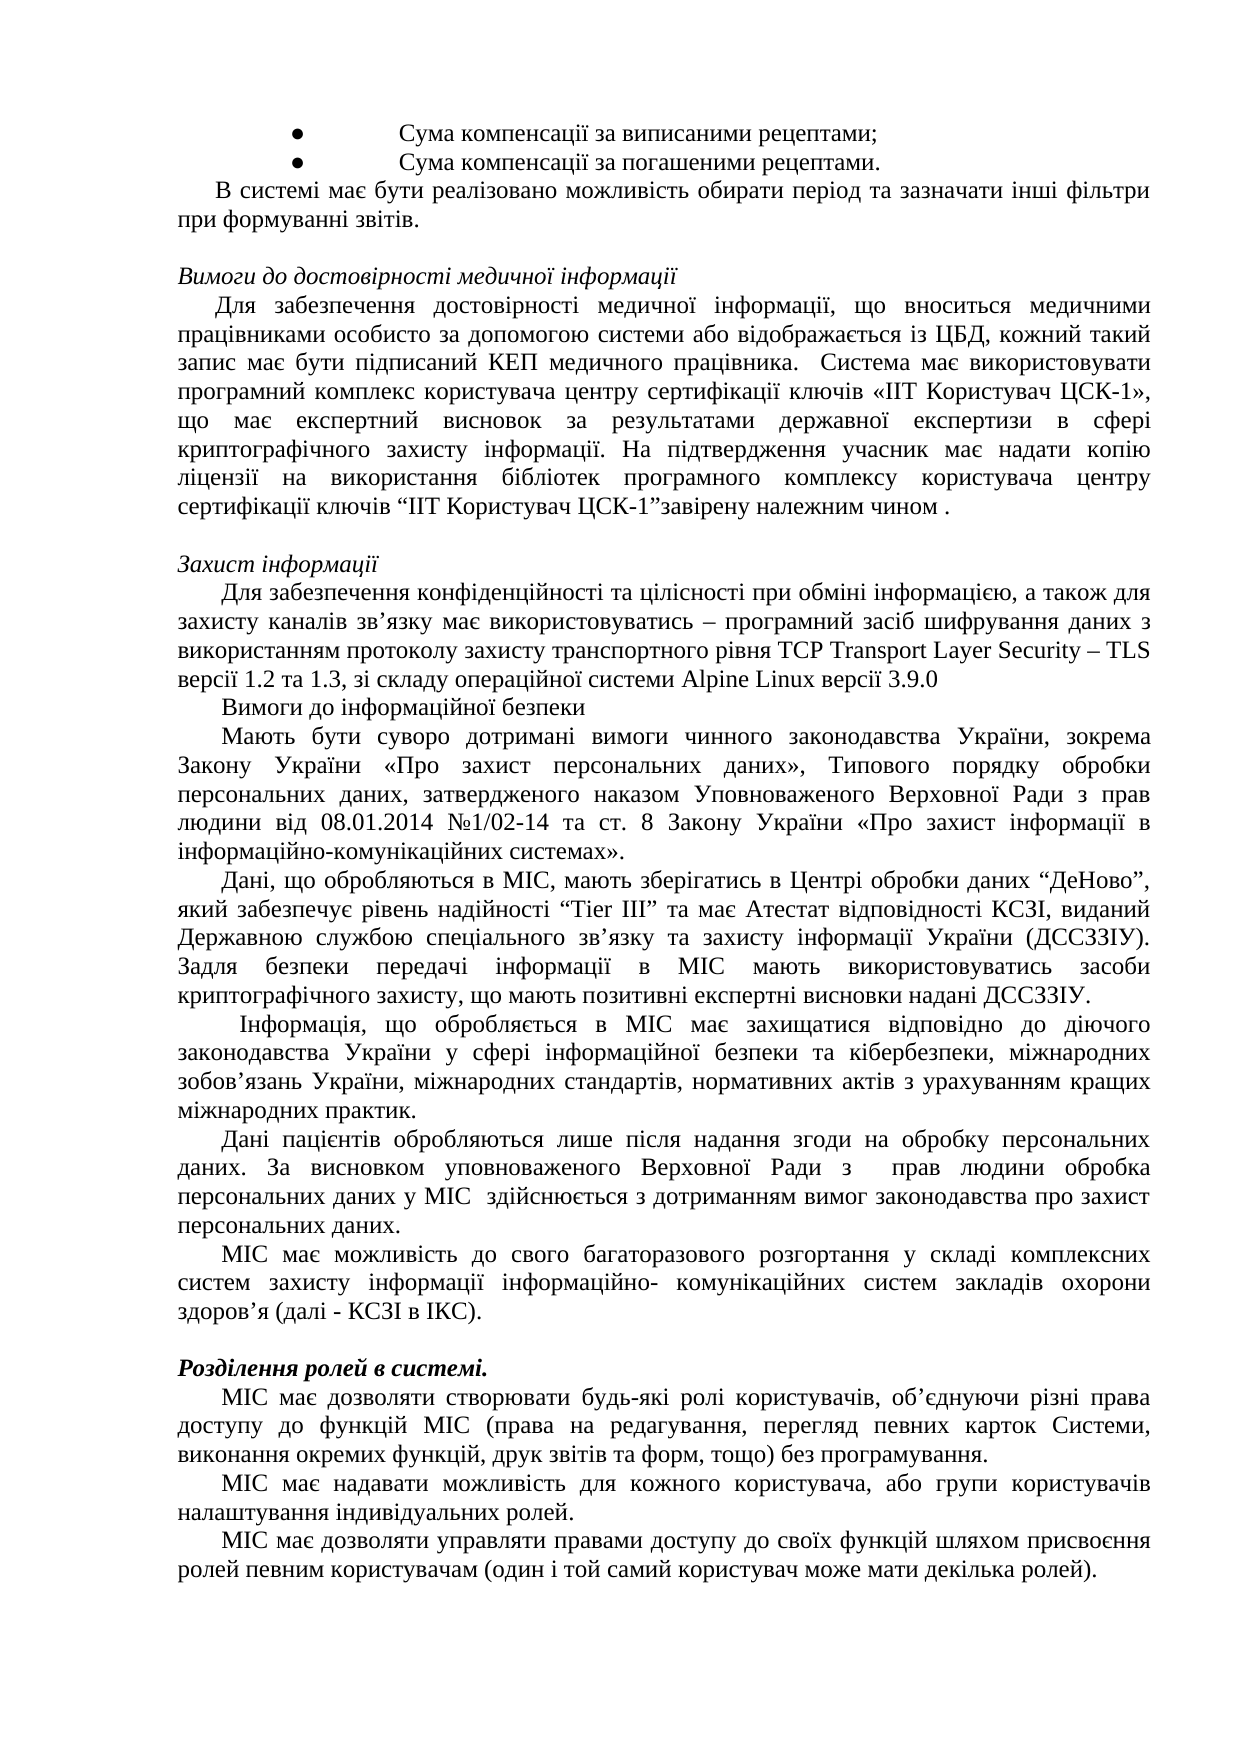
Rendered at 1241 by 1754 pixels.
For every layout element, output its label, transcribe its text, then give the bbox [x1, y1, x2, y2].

text Мають бути суворо дотримані вимоги чинного законодавства України, зокрема Закону України «Про захист персональних даних», Типового порядку обробки персональних даних, затвердженого наказом Уповноваженого Верховної Ради з прав людини від 08.01.2014 №1/02-14 та ст. 8 Закону України «Про захист інформації в інформаційно-комунікаційних системах». [177, 721, 1152, 865]
text Вимоги до інформаційної безпеки [177, 692, 1152, 721]
text В системі має бути реалізовано можливість обирати період та зазначати інші фільтри при формуванні звітів. [177, 176, 1152, 233]
text Захист інформації [177, 549, 1152, 577]
text Для забезпечення достовірності медичної інформації, що вноситься медичними працівниками особисто за допомогою системи або відображається із ЦБД, кожний такий запис має бути підписаний КЕП медичного працівника. Система має використовувати програмний комплекс користувача центру сертифікації ключів «ІІТ Користувач ЦСК-1», що має експертний висновок за результатами державної експертизи в сфері криптографічного захисту інформації. На підтвердження учасник має надати копію ліцензії на використання бібліотек програмного комплексу користувача центру сертифікації ключів “ІІТ Користувач ЦСК-1”завірену належним чином . [177, 290, 1152, 520]
text МІС має можливість до свого багаторазового розгортання у складі комплексних систем захисту інформації інформаційно- комунікаційних систем закладів охорони здоров’я (далі - КСЗІ в ІКС). [177, 1239, 1152, 1325]
text Дані пацієнтів обробляються лише після надання згоди на обробку персональних даних. За висновком уповноваженого Верховної Ради з прав людини обробка персональних даних у МІС здійснюється з дотриманням вимог законодавства про захист персональних даних. [177, 1124, 1152, 1239]
text Дані, що обробляються в МІС, мають зберігатись в Центрі обробки даних “ДеНово”, який забезпечує рівень надійності “Tier III” та має Атестат відповідності КСЗІ, виданий Державною службою спеціального зв’язку та захисту інформації України (ДССЗЗІУ). Задля безпеки передачі інформації в МІС мають використовуватись засоби криптографічного захисту, що мають позитивні експертні висновки надані ДССЗЗІУ. [177, 865, 1152, 1009]
text ● Сума компенсації за виписаними рецептами; [290, 118, 1152, 147]
text Для забезпечення конфіденційності та цілісності при обміні інформацією, а також для захисту каналів зв’язку має використовуватись – програмний засіб шифрування даних з використанням протоколу захисту транспортного рівня TCP Transport Layer Security – TLS версії 1.2 та 1.3, зі складу операційної системи Alpine Linux версії 3.9.0 [177, 577, 1152, 692]
text Вимоги до достовірності медичної інформації [177, 261, 1152, 290]
text МІС має надавати можливість для кожного користувача, або групи користувачів налаштування індивідуальних ролей. [177, 1468, 1152, 1525]
text Інформація, що обробляється в МІС має захищатися відповідно до діючого законодавства України у сфері інформаційної безпеки та кібербезпеки, міжнародних зобов’язань України, міжнародних стандартів, нормативних актів з урахуванням кращих міжнародних практик. [177, 1009, 1152, 1124]
text Розділення ролей в системі. [177, 1353, 1152, 1382]
text ● Сума компенсації за погашеними рецептами. [290, 147, 1152, 176]
text МІС має дозволяти управляти правами доступу до своїх функцій шляхом присвоєння ролей певним користувачам (один і той самий користувач може мати декілька ролей). [177, 1525, 1152, 1583]
text МІС має дозволяти створювати будь-які ролі користувачів, об’єднуючи різні права доступу до функцій МІС (права на редагування, перегляд певних карток Системи, виконання окремих функцій, друк звітів та форм, тощо) без програмування. [177, 1382, 1152, 1468]
